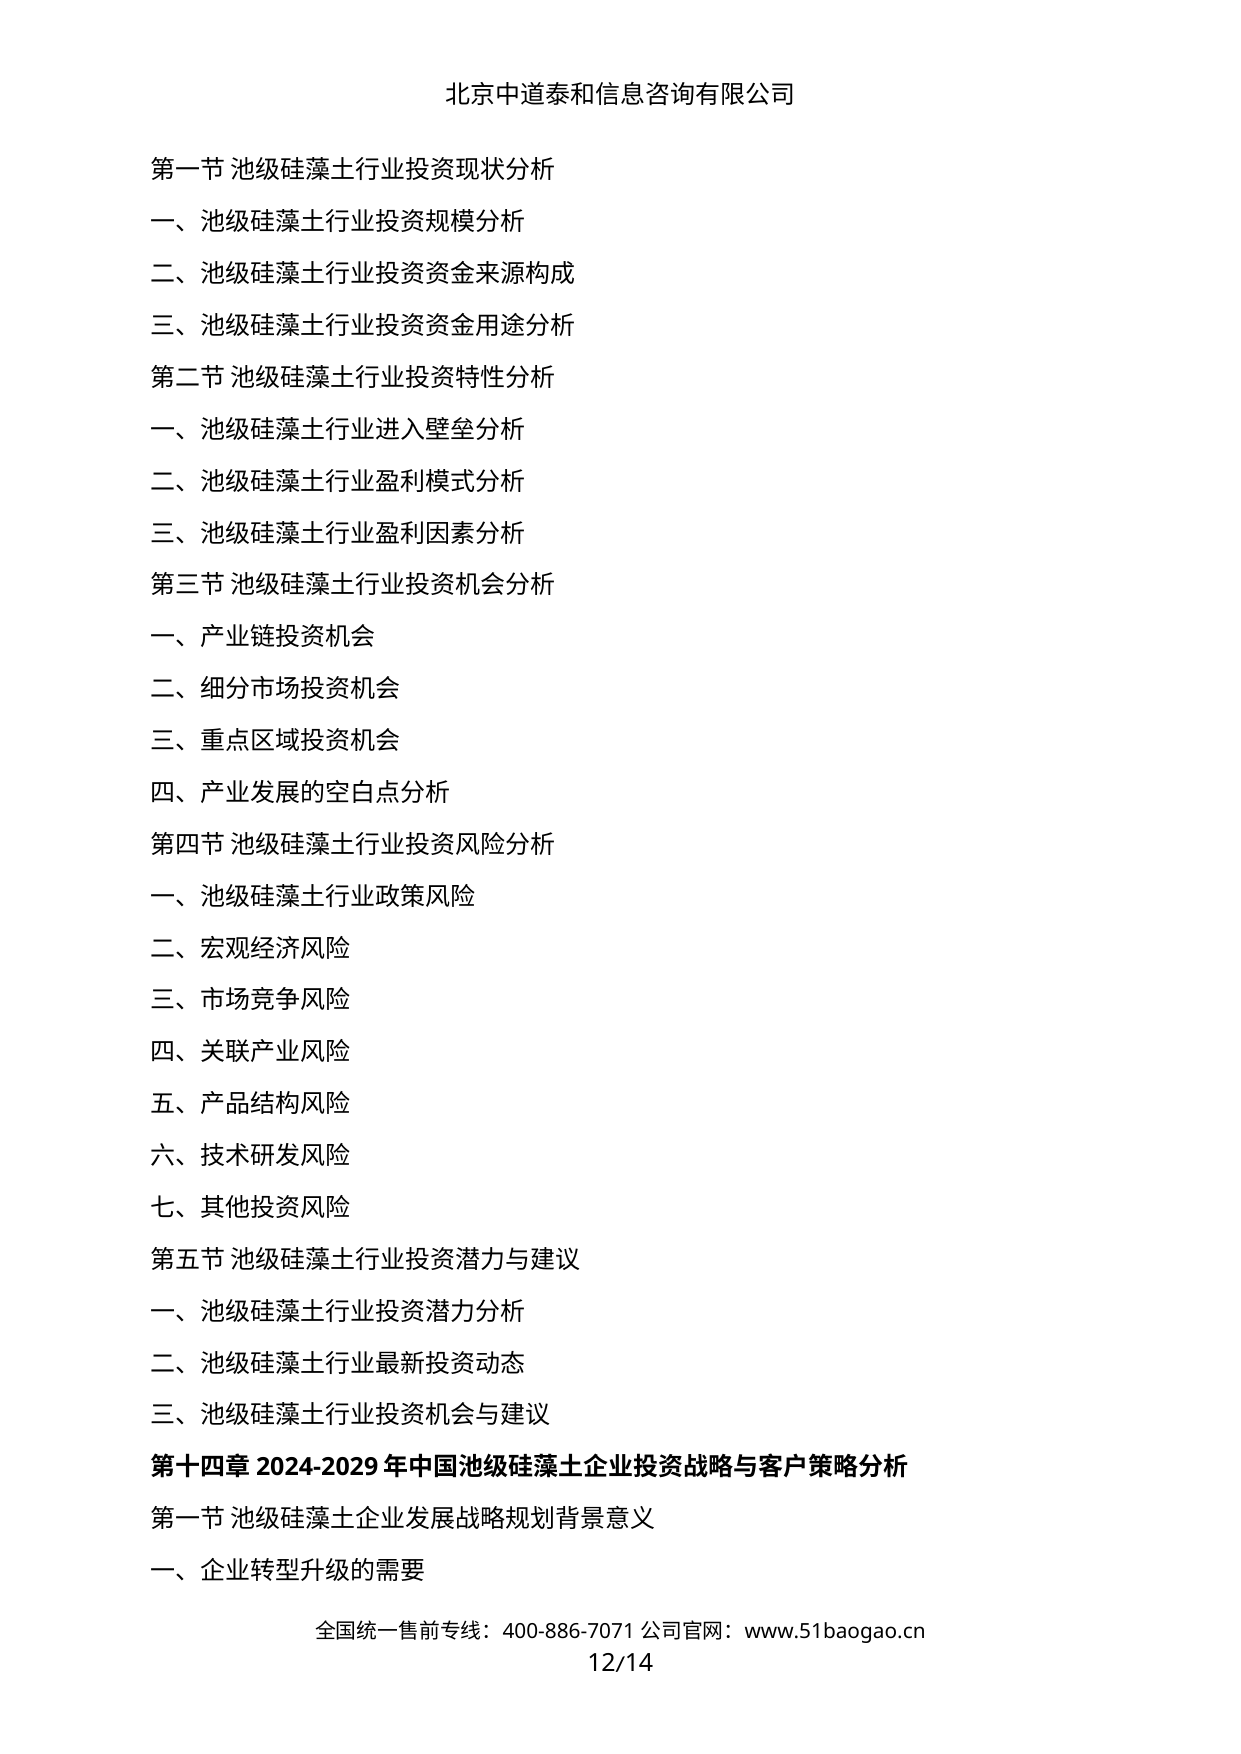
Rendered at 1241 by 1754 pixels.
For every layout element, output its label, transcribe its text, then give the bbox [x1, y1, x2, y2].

text 一、企业转型升级的需要 [150, 1551, 1090, 1587]
text 一、池级硅藻土行业政策风险 [150, 876, 1090, 912]
text 二、宏观经济风险 [150, 928, 1090, 964]
text 一、池级硅藻土行业投资规模分析 [150, 202, 1090, 238]
text 二、池级硅藻土行业最新投资动态 [150, 1343, 1090, 1379]
text 第一节 池级硅藻土企业发展战略规划背景意义 [150, 1499, 1090, 1535]
text 第一节 池级硅藻土行业投资现状分析 [150, 150, 1090, 186]
text 三、池级硅藻土行业投资资金用途分析 [150, 306, 1090, 342]
text 二、池级硅藻土行业投资资金来源构成 [150, 254, 1090, 290]
text 第十四章 2024-2029年中国池级硅藻土企业投资战略与客户策略分析 [150, 1447, 1090, 1483]
text 第三节 池级硅藻土行业投资机会分析 [150, 565, 1090, 601]
text 三、市场竞争风险 [150, 980, 1090, 1016]
text 第五节 池级硅藻土行业投资潜力与建议 [150, 1239, 1090, 1276]
text 一、池级硅藻土行业投资潜力分析 [150, 1291, 1090, 1327]
text 七、其他投资风险 [150, 1187, 1090, 1224]
text 第二节 池级硅藻土行业投资特性分析 [150, 357, 1090, 394]
text 三、池级硅藻土行业投资机会与建议 [150, 1395, 1090, 1431]
text 一、池级硅藻土行业进入壁垒分析 [150, 409, 1090, 446]
text 三、池级硅藻土行业盈利因素分析 [150, 513, 1090, 549]
text 四、关联产业风险 [150, 1032, 1090, 1068]
text 四、产业发展的空白点分析 [150, 772, 1090, 809]
text 二、池级硅藻土行业盈利模式分析 [150, 461, 1090, 497]
text 五、产品结构风险 [150, 1084, 1090, 1120]
text 六、技术研发风险 [150, 1136, 1090, 1172]
text 一、产业链投资机会 [150, 617, 1090, 653]
text 第四节 池级硅藻土行业投资风险分析 [150, 824, 1090, 861]
text 三、重点区域投资机会 [150, 721, 1090, 757]
text 二、细分市场投资机会 [150, 669, 1090, 705]
